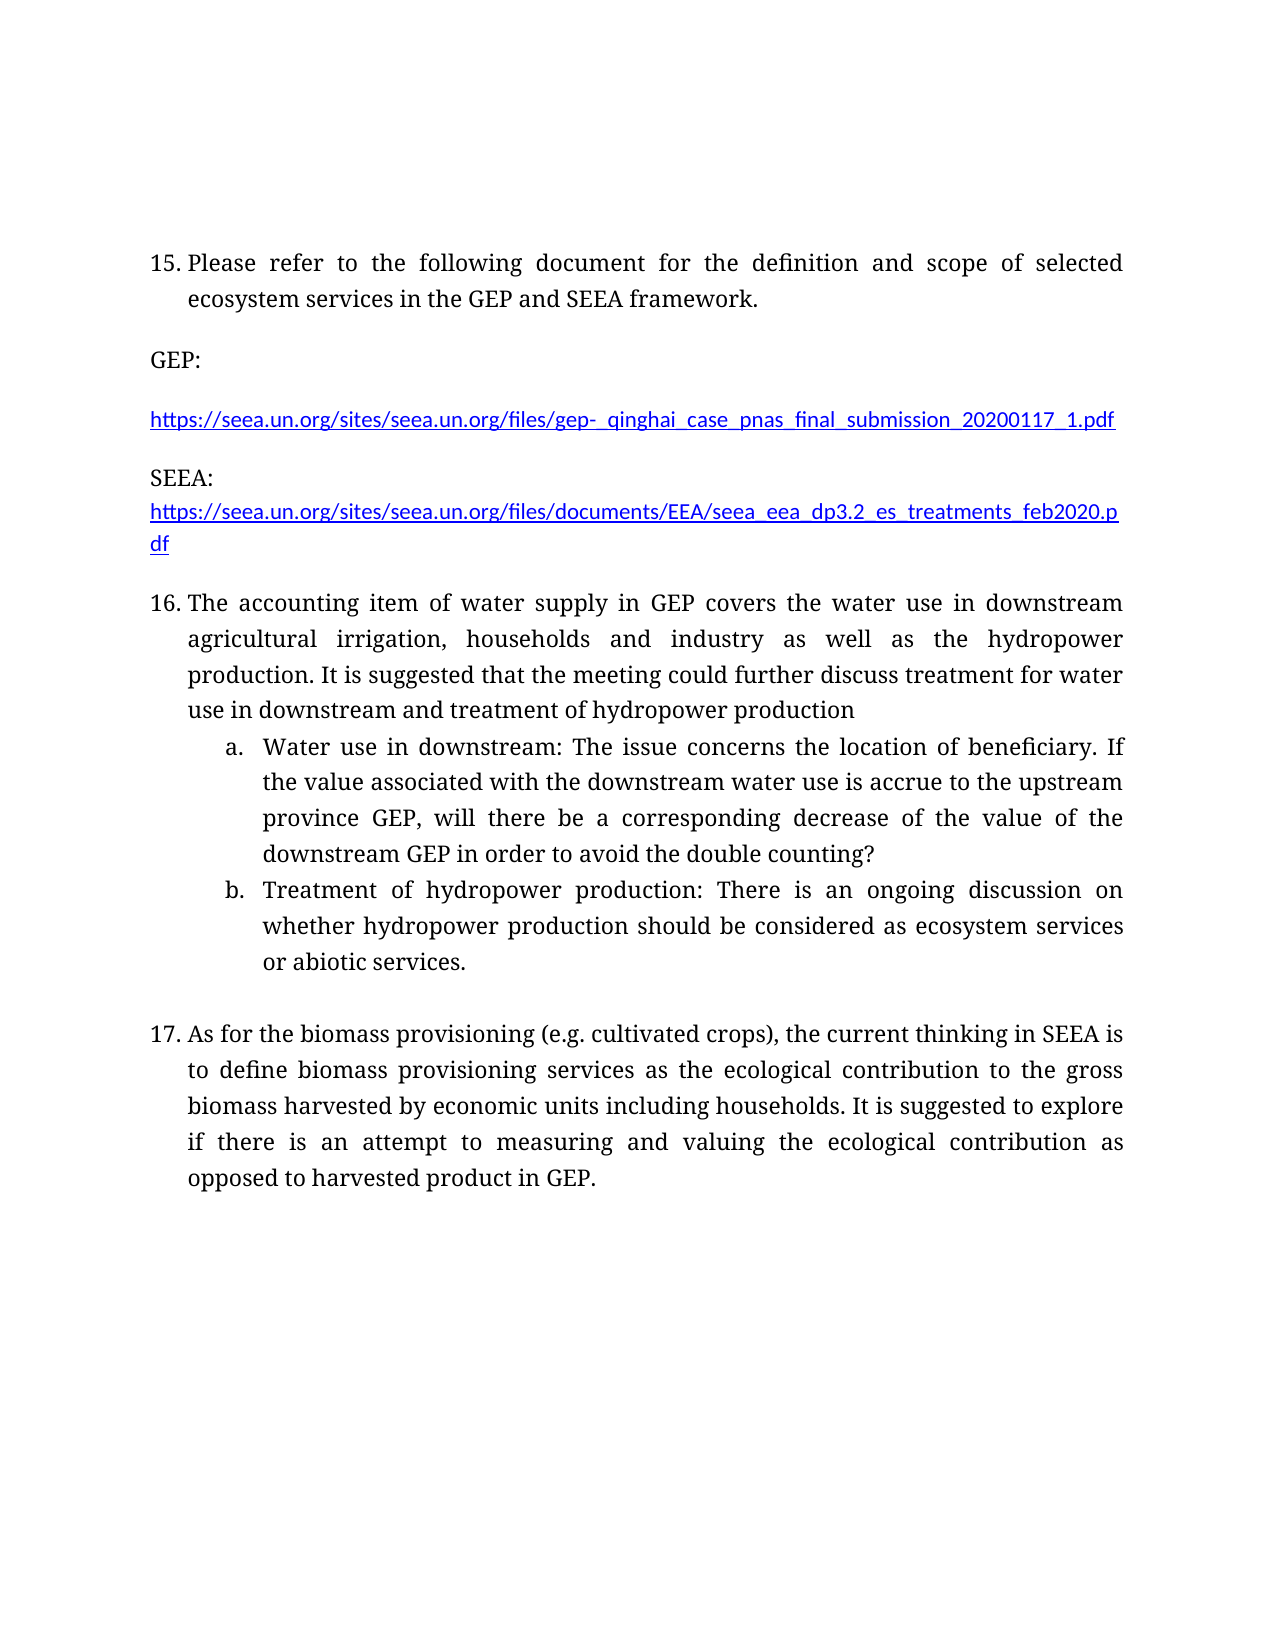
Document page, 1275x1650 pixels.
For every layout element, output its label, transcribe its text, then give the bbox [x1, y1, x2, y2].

list Water use in downstream: The issue concerns the location of beneficiary. If the value associated with the downstream water use is accrue to the upstream province GEP, will there be a corresponding decrease of the value of the downstream GEP in order to avoid the double counting? [225, 730, 1125, 869]
list Please refer to the following document for the definition and scope of selected ecosystem services in the GEP and SEEA framework. [150, 247, 1125, 314]
text GEP: [150, 344, 1125, 375]
list As for the biomass provisioning (e.g. cultivated crops), the current thinking in SEEA is to define biomass provisioning services as the ecological contribution to the gross biomass harvested by economic units including households. It is suggested to explore if there is an attempt to measuring and valuing the ecological contribution as opposed to harvested product in GEP. [150, 1018, 1125, 1193]
text SEEA: https://seea.un.org/sites/seea.un.org/files/documents/EEA/seea_eea_dp3.2_es_treatments_feb2020.pdf [150, 462, 1125, 557]
text https://seea.un.org/sites/seea.un.org/files/gep-_qinghai_case_pnas_final_submission_20200117_1.pdf [150, 405, 1125, 433]
list Treatment of hydropower production: There is an ongoing discussion on whether hydropower production should be considered as ecosystem services or abiotic services. [225, 874, 1125, 977]
list The accounting item of water supply in GEP covers the water use in downstream agricultural irrigation, households and industry as well as the hydropower production. It is suggested that the meeting could further discuss treatment for water use in downstream and treatment of hydropower production [150, 587, 1125, 726]
